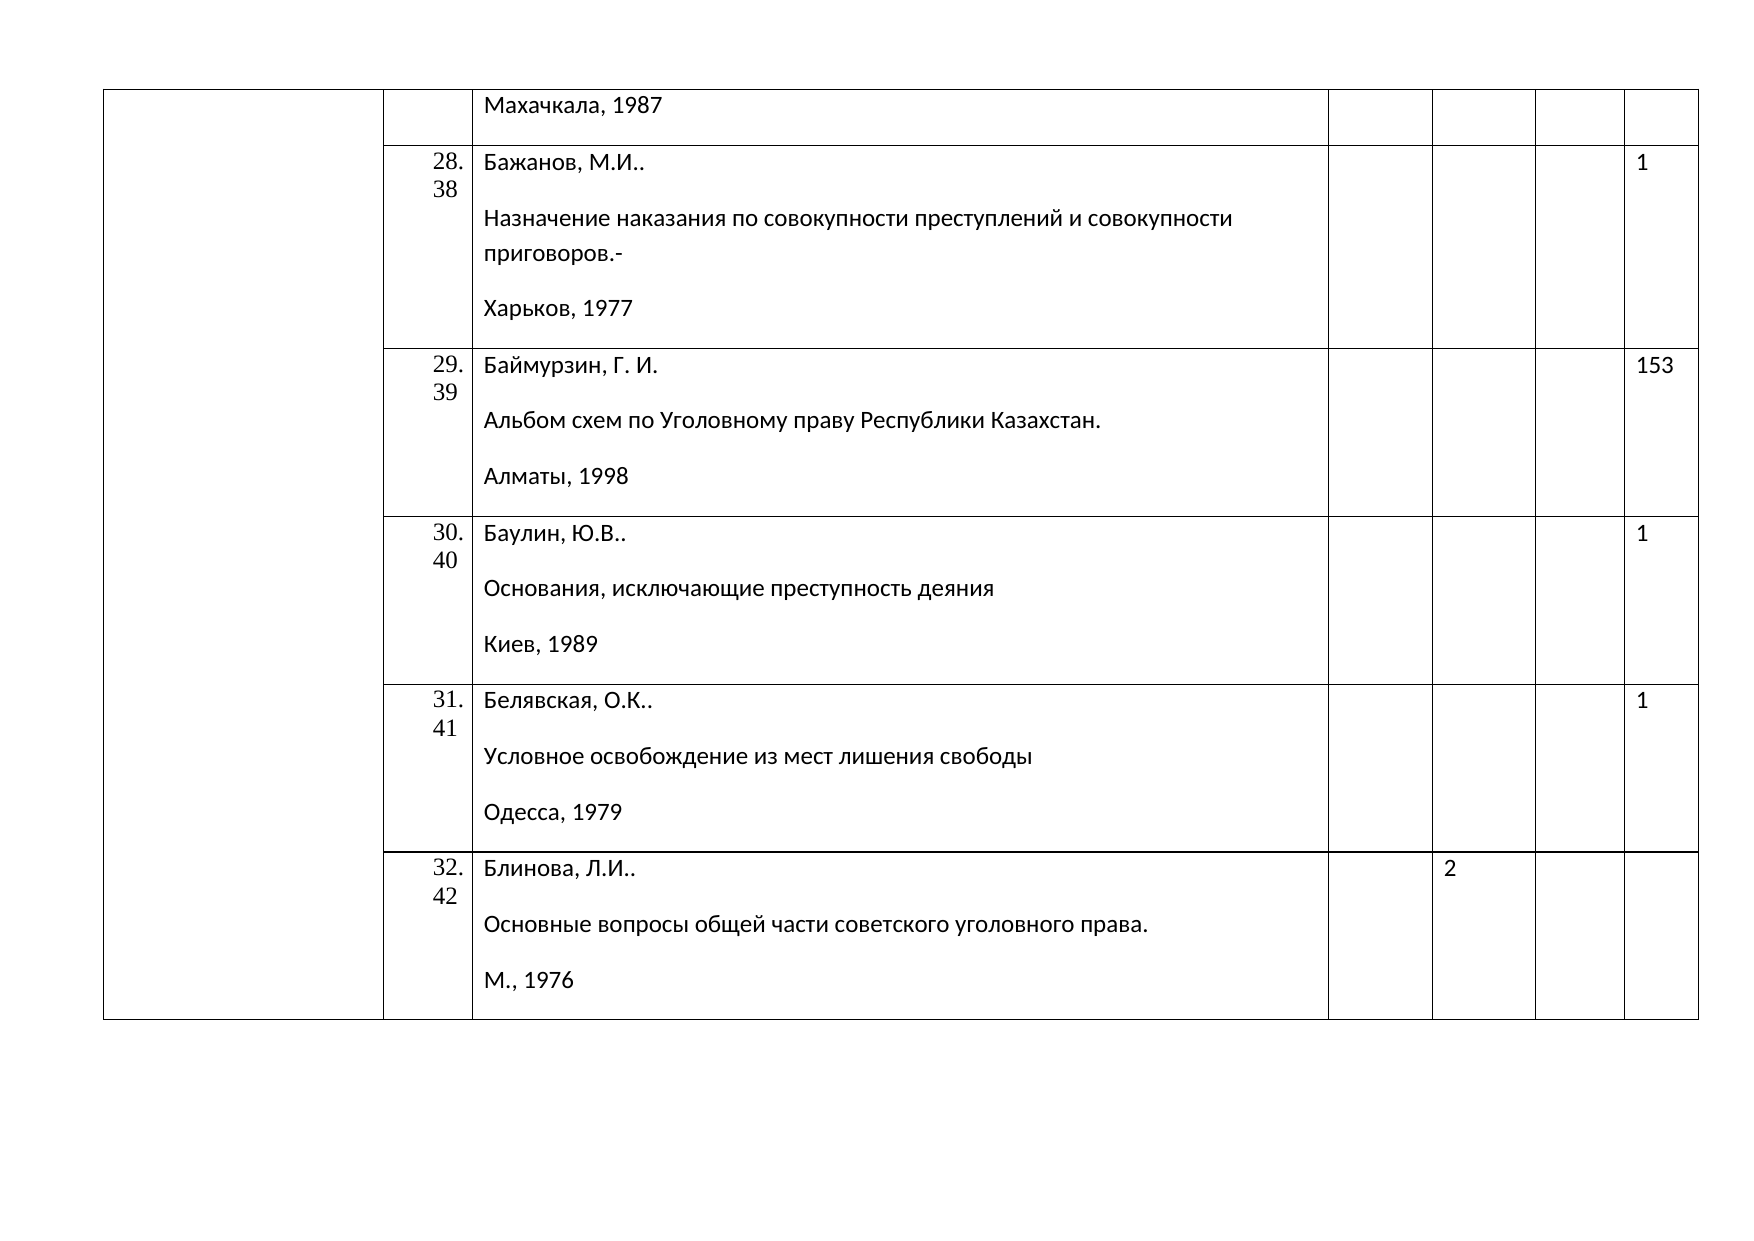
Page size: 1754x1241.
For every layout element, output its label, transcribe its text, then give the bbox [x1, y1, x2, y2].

table_cell [1433, 517, 1535, 683]
table_cell [1433, 349, 1535, 516]
table_cell [1536, 517, 1624, 683]
table_cell [1329, 685, 1432, 851]
table_cell [1433, 146, 1535, 348]
table_cell 41 [384, 685, 472, 851]
table_cell 38 [384, 146, 472, 348]
table_cell 42 [384, 853, 472, 1019]
table_cell 2 [1433, 853, 1535, 1019]
table_cell [1536, 685, 1624, 851]
table_cell [1433, 90, 1535, 145]
table_cell [1536, 853, 1624, 1019]
table_cell [1329, 146, 1432, 348]
table_cell 40 [384, 517, 472, 683]
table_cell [473, 90, 1328, 145]
table_cell [1536, 146, 1624, 348]
table_cell 37 [384, 90, 472, 145]
table_cell [1433, 685, 1535, 851]
table_cell 153 [1625, 349, 1698, 516]
table_cell Бажанов, М.И.. Назначение наказания по совокупности преступлений и совокупности приговоров.- Харьков, 1977 [473, 146, 1328, 348]
table_cell [1329, 349, 1432, 516]
table_cell Баймурзин, Г. И. Альбом схем по Уголовному праву Республики Казахстан. Алматы, 1998 [473, 349, 1328, 516]
table_cell [1536, 90, 1624, 145]
table_cell Баулин, Ю.В.. Основания, исключающие преступность деяния Киев, 1989 [473, 517, 1328, 683]
table_cell 1 [1625, 146, 1698, 348]
table_cell Блинова, Л.И.. Основные вопросы общей части советского уголовного права. М., 1976 [473, 853, 1328, 1019]
table_cell [1329, 517, 1432, 683]
table_cell Белявская, О.К.. Условное освобождение из мест лишения свободы Одесса, 1979 [473, 685, 1328, 851]
table_cell 1 [1625, 517, 1698, 683]
table_cell 1 [1625, 685, 1698, 851]
table_cell [1329, 90, 1432, 145]
table_cell 1 [1625, 90, 1698, 145]
table_cell [1536, 349, 1624, 516]
table_cell [1625, 853, 1698, 1019]
table_cell [1329, 853, 1432, 1019]
table_cell 39 [384, 349, 472, 516]
